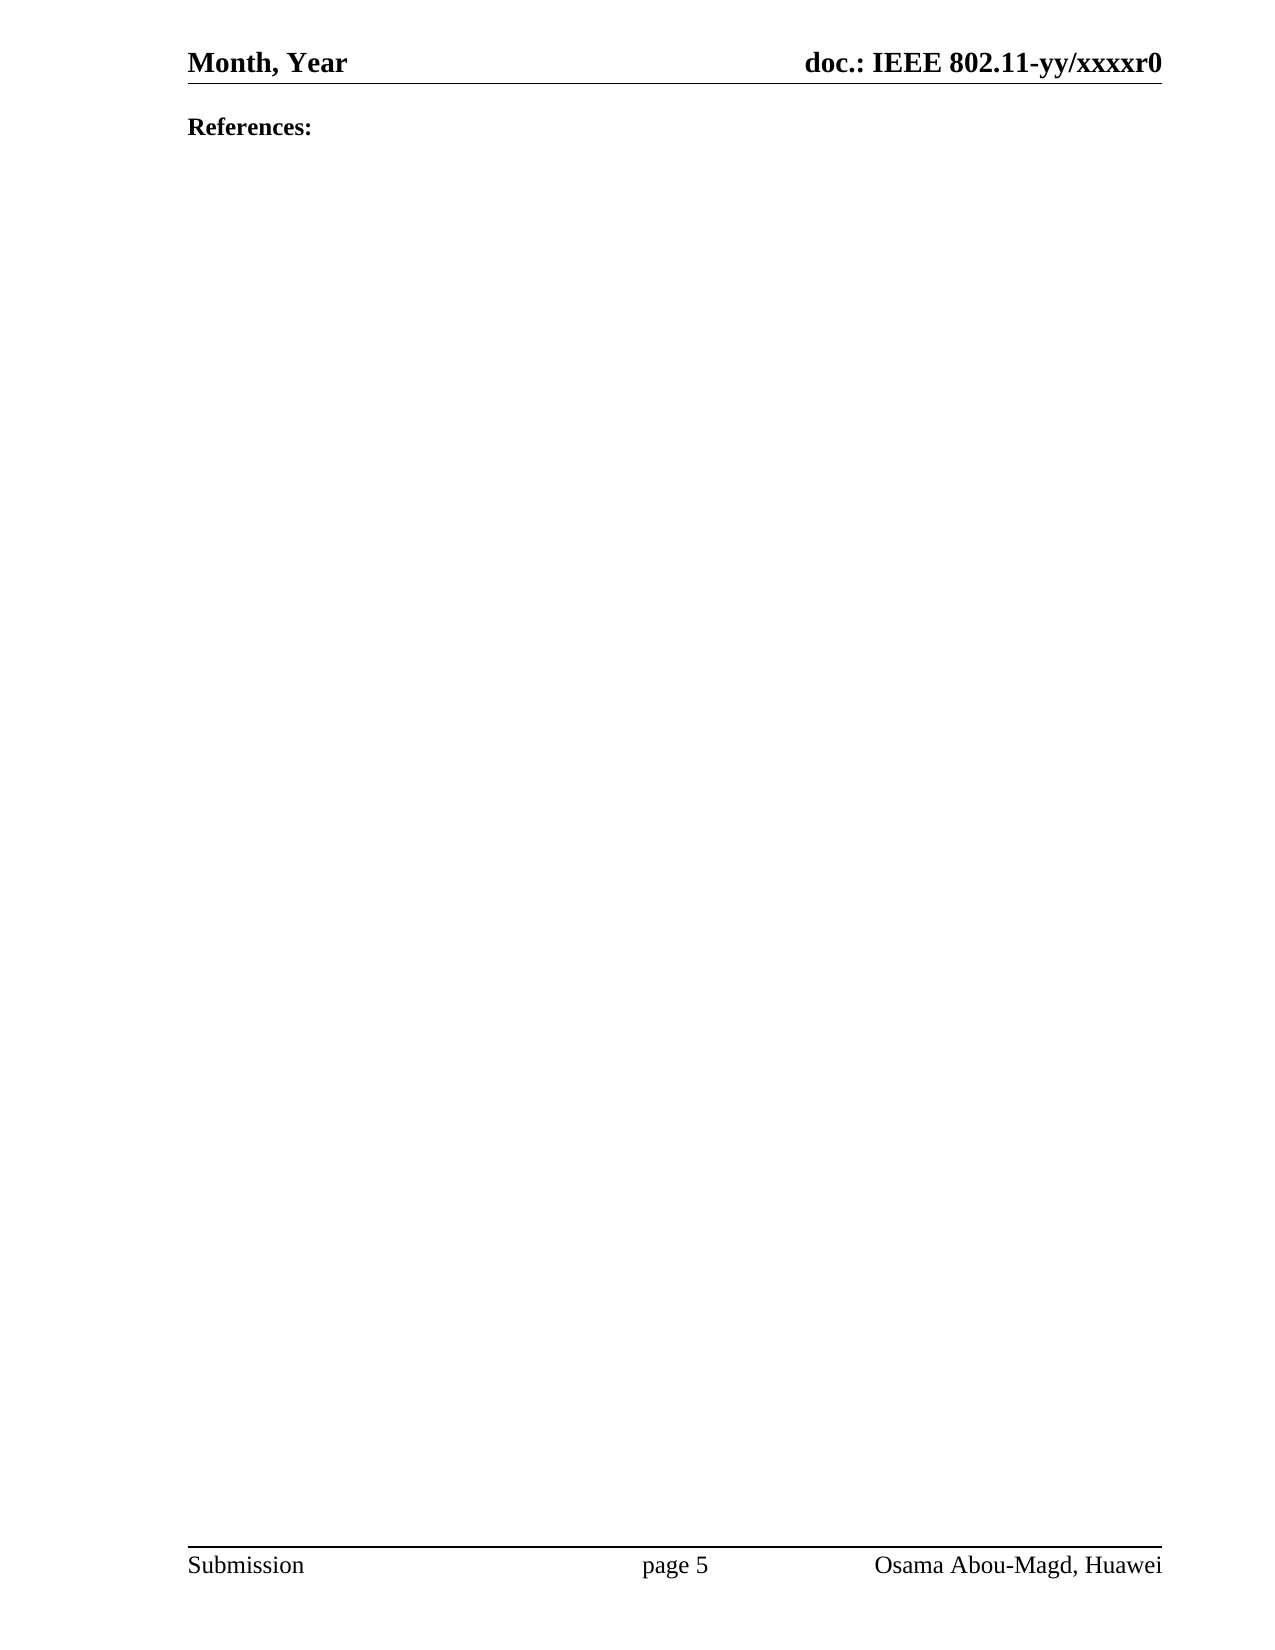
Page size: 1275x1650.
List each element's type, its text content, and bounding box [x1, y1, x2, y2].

text References: [187, 112, 1162, 141]
